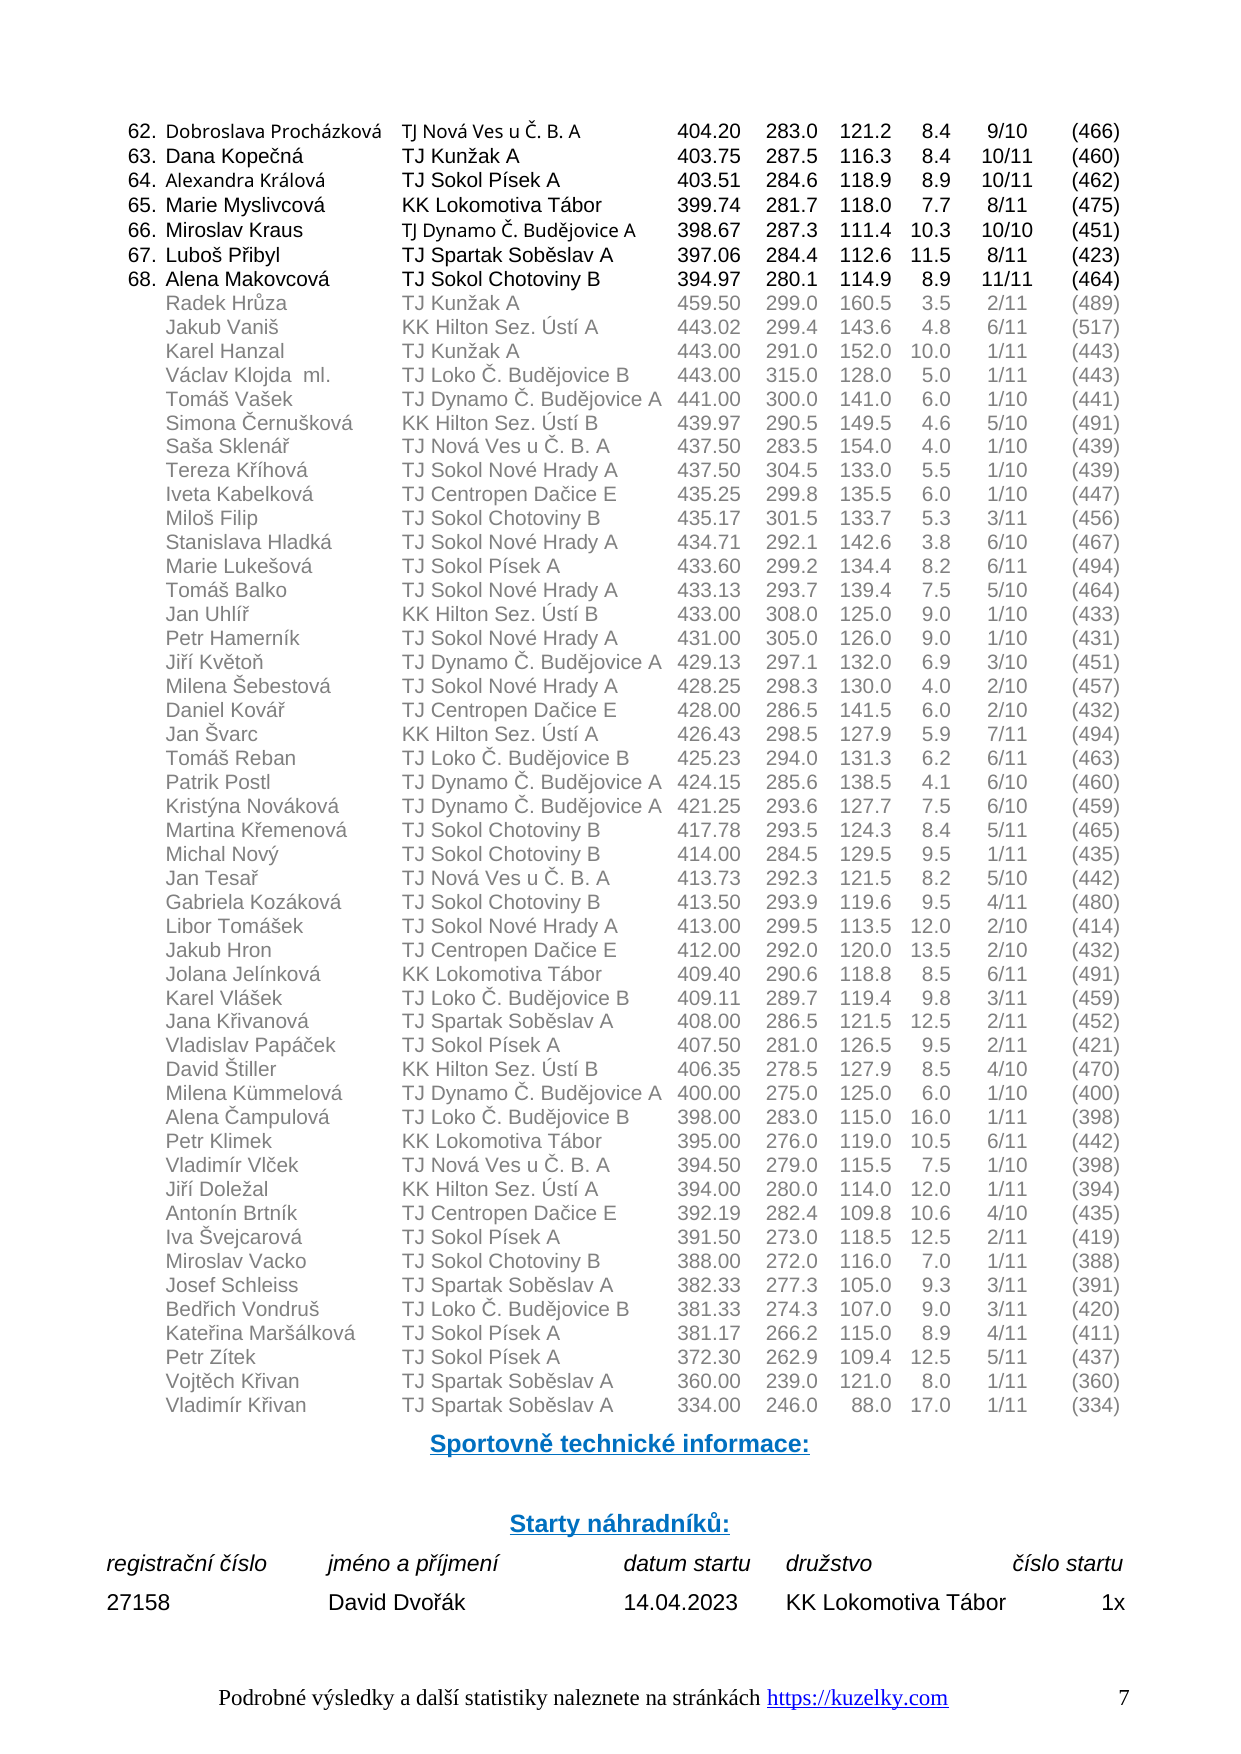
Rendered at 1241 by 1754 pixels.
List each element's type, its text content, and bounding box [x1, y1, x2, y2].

text Tomáš Balko TJ Sokol Nové Hrady A 433.13 293.7 139.4 7.5 5/10 (464) [106, 578, 1134, 602]
text Vladimír Vlček TJ Nová Ves u Č. B. A 394.50 279.0 115.5 7.5 1/10 (398) [106, 1153, 1134, 1177]
text Miloš Filip TJ Sokol Chotoviny B 435.17 301.5 133.7 5.3 3/11 (456) [106, 506, 1134, 530]
text Vladimír Křivan TJ Spartak Soběslav A 334.00 246.0 88.0 17.0 1/11 (334) [106, 1393, 1134, 1417]
text Jakub Hron TJ Centropen Dačice E 412.00 292.0 120.0 13.5 2/10 (432) [106, 937, 1134, 961]
text Bedřich Vondruš TJ Loko Č. Budějovice B 381.33 274.3 107.0 9.0 3/11 (420) [106, 1297, 1134, 1321]
text Miroslav Vacko TJ Sokol Chotoviny B 388.00 272.0 116.0 7.0 1/11 (388) [106, 1249, 1134, 1273]
text Karel Vlášek TJ Loko Č. Budějovice B 409.11 289.7 119.4 9.8 3/11 (459) [106, 985, 1134, 1009]
text Antonín Brtník TJ Centropen Dačice E 392.19 282.4 109.8 10.6 4/10 (435) [106, 1201, 1134, 1225]
text Kateřina Maršálková TJ Sokol Písek A 381.17 266.2 115.0 8.9 4/11 (411) [106, 1321, 1134, 1345]
text Jiří Doležal KK Hilton Sez. Ústí A 394.00 280.0 114.0 12.0 1/11 (394) [106, 1177, 1134, 1201]
text Marie Lukešová TJ Sokol Písek A 433.60 299.2 134.4 8.2 6/11 (494) [106, 554, 1134, 578]
text Jan Švarc KK Hilton Sez. Ústí A 426.43 298.5 127.9 5.9 7/11 (494) [106, 722, 1134, 746]
text Simona Černušková KK Hilton Sez. Ústí B 439.97 290.5 149.5 4.6 5/10 (491) [106, 410, 1134, 434]
text 63. Dana Kopečná TJ Kunžak A 403.75 287.5 116.3 8.4 10/11 (460) [106, 144, 1134, 168]
text 67. Luboš Přibyl TJ Spartak Soběslav A 397.06 284.4 112.6 11.5 8/11 (423) [106, 243, 1134, 267]
text Vojtěch Křivan TJ Spartak Soběslav A 360.00 239.0 121.0 8.0 1/11 (360) [106, 1369, 1134, 1393]
text Patrik Postl TJ Dynamo Č. Budějovice A 424.15 285.6 138.5 4.1 6/10 (460) [106, 770, 1134, 794]
text 64. Alexandra Králová TJ Sokol Písek A 403.51 284.6 118.9 8.9 10/11 (462) [106, 168, 1134, 193]
text Josef Schleiss TJ Spartak Soběslav A 382.33 277.3 105.0 9.3 3/11 (391) [106, 1273, 1134, 1297]
text Tomáš Reban TJ Loko Č. Budějovice B 425.23 294.0 131.3 6.2 6/11 (463) [106, 746, 1134, 770]
text Vladislav Papáček TJ Sokol Písek A 407.50 281.0 126.5 9.5 2/11 (421) [106, 1033, 1134, 1057]
text 27158 David Dvořák 14.04.2023 KK Lokomotiva Tábor 1x [106, 1589, 1134, 1616]
text Radek Hrůza TJ Kunžak A 459.50 299.0 160.5 3.5 2/11 (489) [106, 291, 1134, 314]
text 66. Miroslav Kraus TJ Dynamo Č. Budějovice A 398.67 287.3 111.4 10.3 10/10 (451) [106, 217, 1134, 243]
text 62. Dobroslava Procházková TJ Nová Ves u Č. B. A 404.20 283.0 121.2 8.4 9/10 (466) [106, 118, 1134, 144]
text Libor Tomášek TJ Sokol Nové Hrady A 413.00 299.5 113.5 12.0 2/10 (414) [106, 913, 1134, 937]
text Martina Křemenová TJ Sokol Chotoviny B 417.78 293.5 124.3 8.4 5/11 (465) [106, 818, 1134, 842]
text Václav Klojda ml. TJ Loko Č. Budějovice B 443.00 315.0 128.0 5.0 1/11 (443) [106, 362, 1134, 386]
text Jan Uhlíř KK Hilton Sez. Ústí B 433.00 308.0 125.0 9.0 1/10 (433) [106, 602, 1134, 626]
text Sportovně technické informace: [94, 1429, 1145, 1458]
text David Štiller KK Hilton Sez. Ústí B 406.35 278.5 127.9 8.5 4/10 (470) [106, 1057, 1134, 1081]
text Karel Hanzal TJ Kunžak A 443.00 291.0 152.0 10.0 1/11 (443) [106, 338, 1134, 362]
text Jana Křivanová TJ Spartak Soběslav A 408.00 286.5 121.5 12.5 2/11 (452) [106, 1009, 1134, 1033]
text registrační číslo jméno a příjmení datum startu družstvo číslo startu [106, 1550, 1134, 1577]
text Jakub Vaniš KK Hilton Sez. Ústí A 443.02 299.4 143.6 4.8 6/11 (517) [106, 314, 1134, 338]
text Starty náhradníků: [94, 1509, 1145, 1538]
text Stanislava Hladká TJ Sokol Nové Hrady A 434.71 292.1 142.6 3.8 6/10 (467) [106, 530, 1134, 554]
text Daniel Kovář TJ Centropen Dačice E 428.00 286.5 141.5 6.0 2/10 (432) [106, 698, 1134, 722]
text Iva Švejcarová TJ Sokol Písek A 391.50 273.0 118.5 12.5 2/11 (419) [106, 1225, 1134, 1249]
text Kristýna Nováková TJ Dynamo Č. Budějovice A 421.25 293.6 127.7 7.5 6/10 (459) [106, 794, 1134, 818]
text Tomáš Vašek TJ Dynamo Č. Budějovice A 441.00 300.0 141.0 6.0 1/10 (441) [106, 386, 1134, 410]
text Alena Čampulová TJ Loko Č. Budějovice B 398.00 283.0 115.0 16.0 1/11 (398) [106, 1105, 1134, 1129]
text Milena Kümmelová TJ Dynamo Č. Budějovice A 400.00 275.0 125.0 6.0 1/10 (400) [106, 1081, 1134, 1105]
text 68. Alena Makovcová TJ Sokol Chotoviny B 394.97 280.1 114.9 8.9 11/11 (464) [106, 267, 1134, 291]
text Michal Nový TJ Sokol Chotoviny B 414.00 284.5 129.5 9.5 1/11 (435) [106, 842, 1134, 866]
text Jiří Květoň TJ Dynamo Č. Budějovice A 429.13 297.1 132.0 6.9 3/10 (451) [106, 650, 1134, 674]
text Saša Sklenář TJ Nová Ves u Č. B. A 437.50 283.5 154.0 4.0 1/10 (439) [106, 434, 1134, 458]
text Tereza Kříhová TJ Sokol Nové Hrady A 437.50 304.5 133.0 5.5 1/10 (439) [106, 458, 1134, 482]
text Petr Hamerník TJ Sokol Nové Hrady A 431.00 305.0 126.0 9.0 1/10 (431) [106, 626, 1134, 650]
text Jolana Jelínková KK Lokomotiva Tábor 409.40 290.6 118.8 8.5 6/11 (491) [106, 961, 1134, 985]
text 65. Marie Myslivcová KK Lokomotiva Tábor 399.74 281.7 118.0 7.7 8/11 (475) [106, 193, 1134, 217]
text Iveta Kabelková TJ Centropen Dačice E 435.25 299.8 135.5 6.0 1/10 (447) [106, 482, 1134, 506]
text Milena Šebestová TJ Sokol Nové Hrady A 428.25 298.3 130.0 4.0 2/10 (457) [106, 674, 1134, 698]
text Gabriela Kozáková TJ Sokol Chotoviny B 413.50 293.9 119.6 9.5 4/11 (480) [106, 889, 1134, 913]
text Petr Zítek TJ Sokol Písek A 372.30 262.9 109.4 12.5 5/11 (437) [106, 1345, 1134, 1369]
text Jan Tesař TJ Nová Ves u Č. B. A 413.73 292.3 121.5 8.2 5/10 (442) [106, 866, 1134, 889]
text Petr Klimek KK Lokomotiva Tábor 395.00 276.0 119.0 10.5 6/11 (442) [106, 1129, 1134, 1153]
